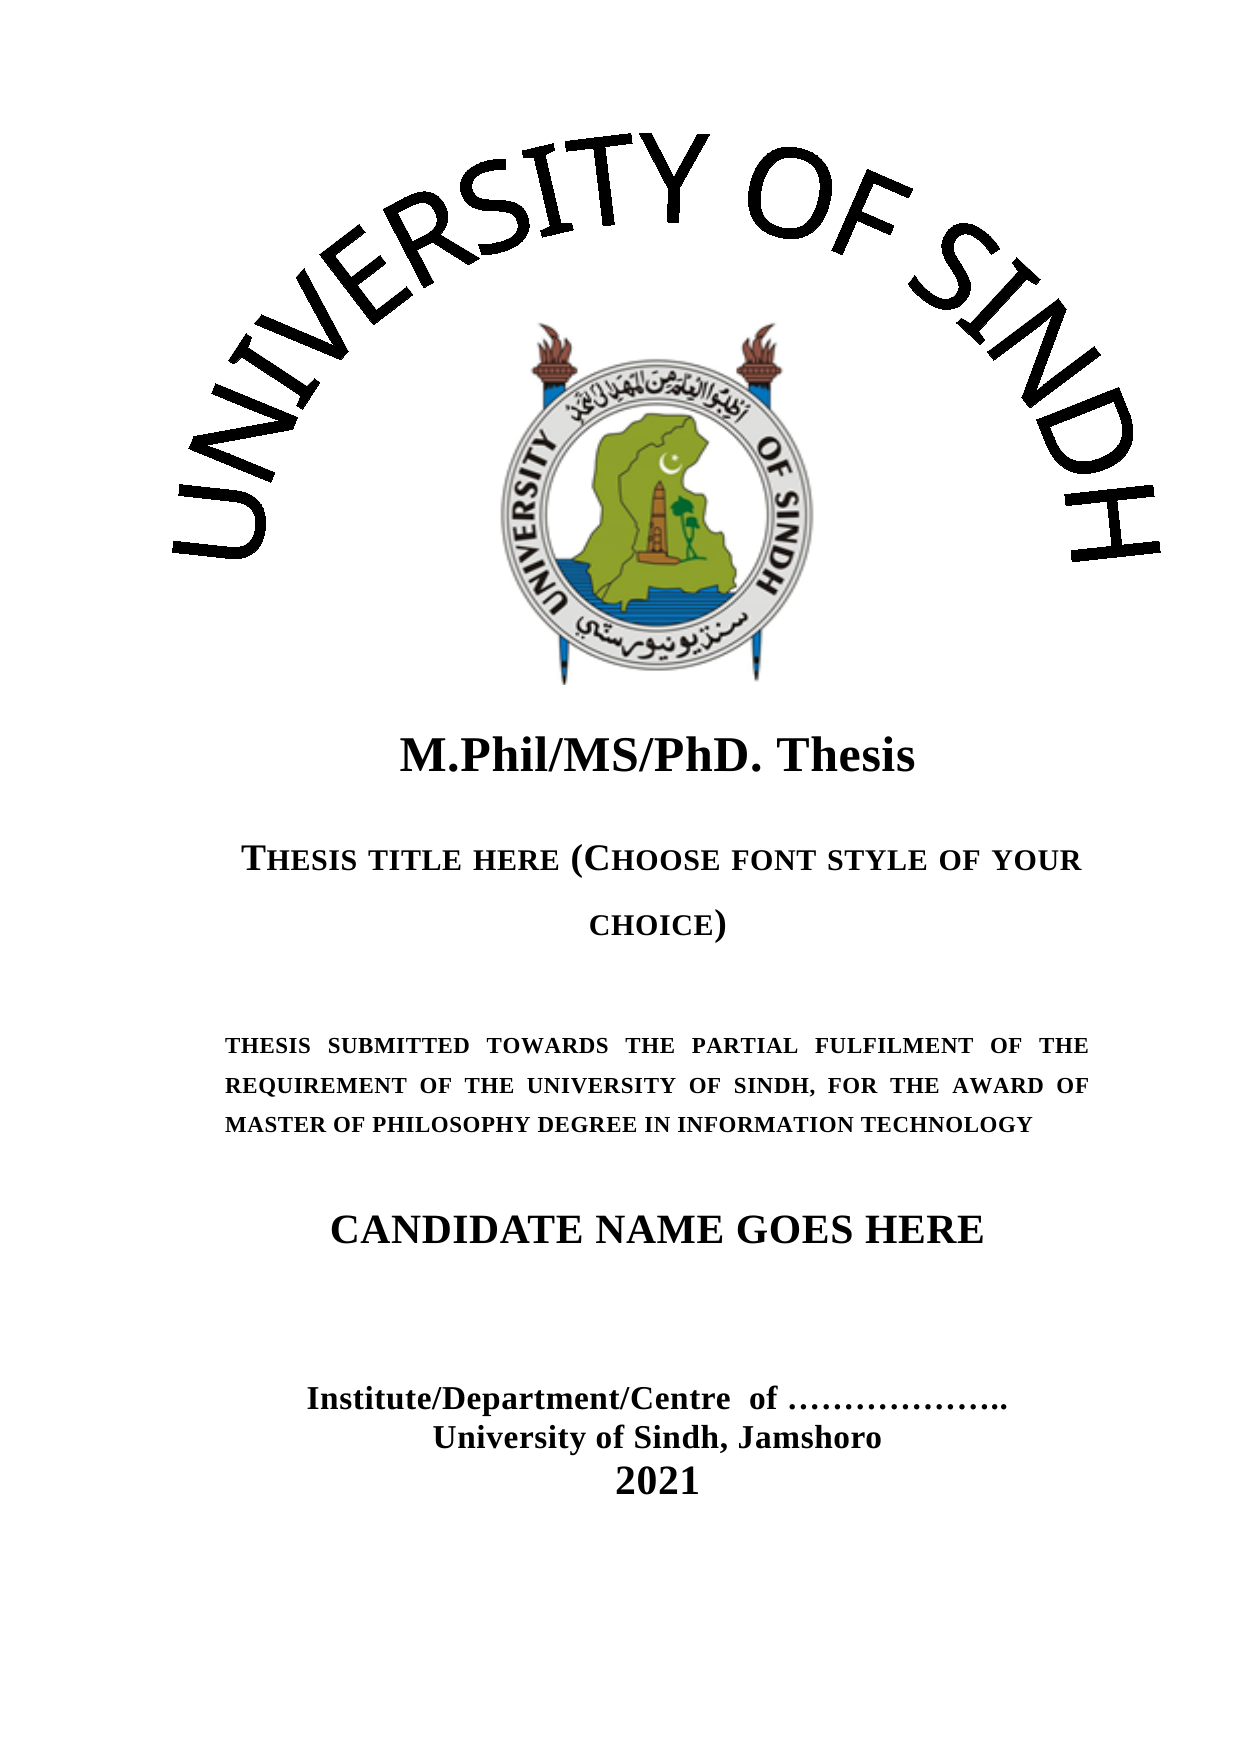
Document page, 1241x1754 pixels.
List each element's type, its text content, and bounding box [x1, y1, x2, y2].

text THESIS SUBMITTED TOWARDS THE PARTIAL FULFILMENT OF THE REQUIREMENT OF THE UNIVERSITY OF SINDH, FOR THE AWARD OF MASTER OF PHILOSOPHY DEGREE IN INFORMATION TECHNOLOGY [225, 1032, 1090, 1138]
text M.Phil/MS/PhD. Thesis [225, 724, 1090, 782]
picture [496, 318, 820, 685]
text Thesis title here (Choose font style of your choice) [225, 836, 1090, 943]
table_header CANDIDATE NAME GOES HERE Institute/Department/Centre of ……………….. University of Sindh, Jamshoro 2021 [116, 1172, 1199, 1525]
